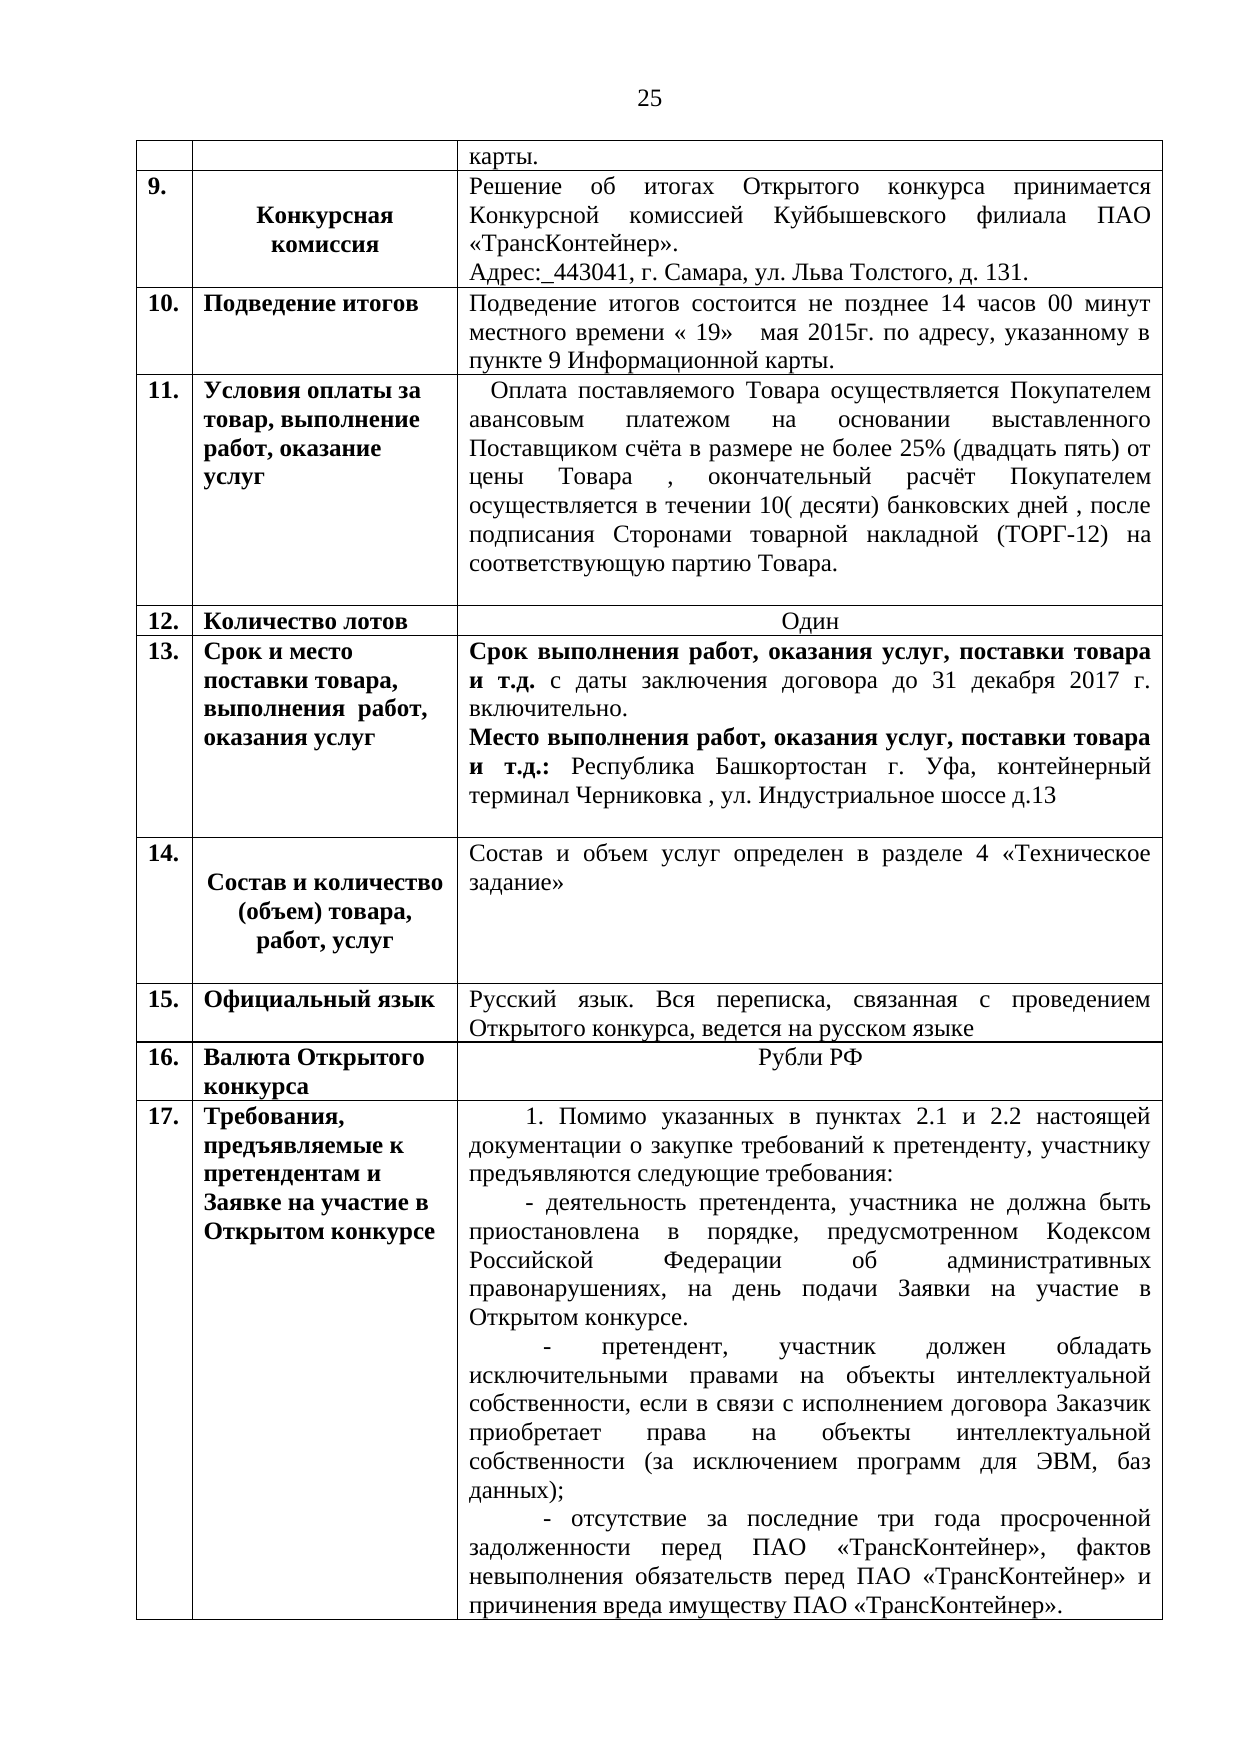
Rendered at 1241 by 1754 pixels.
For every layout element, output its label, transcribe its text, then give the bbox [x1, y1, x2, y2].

table_cell Рубли РФ [458, 1043, 1162, 1100]
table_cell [458, 141, 1162, 170]
table_cell 8. [137, 141, 192, 170]
table_cell 15. [137, 984, 192, 1041]
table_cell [193, 141, 457, 170]
table_cell Состав и объем услуг определен в разделе 4 «Техническое задание» [458, 838, 1162, 983]
table_cell Решение об итогах Открытого конкурса принимается Конкурсной комиссией Куйбышевского филиала ПАО «ТрансКонтейнер». Адрес:_443041, г. Самара, ул. Льва Толстого, д. 131. [458, 171, 1162, 287]
table_cell 14. [137, 838, 192, 983]
table_cell Срок выполнения работ, оказания услуг, поставки товара и т.д. с даты заключения договора до 31 декабря 2017 г. включительно. Место выполнения работ, оказания услуг, поставки товара и т.д.: Республика Башкортостан г. Уфа, контейнерный терминал Черниковка , ул. Индустриальное шоссе д.13 [458, 636, 1162, 837]
table_cell Русский язык. Вся переписка, связанная с проведением Открытого конкурса, ведется на русском языке [458, 984, 1162, 1041]
table_cell Конкурсная комиссия [193, 171, 457, 287]
table_cell 11. [137, 375, 192, 605]
table_cell Один [458, 606, 1162, 635]
table_cell Количество лотов [193, 606, 457, 635]
table_cell 10. [137, 288, 192, 374]
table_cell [458, 1101, 1162, 1618]
table_cell Валюта Открытого конкурса [193, 1043, 457, 1100]
table_cell 9. [137, 171, 192, 287]
table_cell 12. [137, 606, 192, 635]
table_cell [193, 1101, 457, 1618]
table_cell Подведение итогов состоится не позднее 14 часов 00 минут местного времени « 19» мая 2015г. по адресу, указанному в пункте 9 Информационной карты. [458, 288, 1162, 374]
table_cell Официальный язык [193, 984, 457, 1041]
table_cell Оплата поставляемого Товара осуществляется Покупателем авансовым платежом на основании выставленного Поставщиком счёта в размере не более 25% (двадцать пять) от цены Товара , окончательный расчёт Покупателем осуществляется в течении 10( десяти) банковских дней , после подписания Сторонами товарной накладной (ТОРГ-12) на соответствующую партию Товара. [458, 375, 1162, 605]
table_cell 16. [137, 1043, 192, 1100]
table_cell Подведение итогов [193, 288, 457, 374]
table_cell 17. [137, 1101, 192, 1618]
table_cell 13. [137, 636, 192, 837]
table_cell Состав и количество (объем) товара, работ, услуг [193, 838, 457, 983]
table_cell Условия оплаты за товар, выполнение работ, оказание услуг [193, 375, 457, 605]
table_cell Срок и место поставки товара, выполнения работ, оказания услуг [193, 636, 457, 837]
